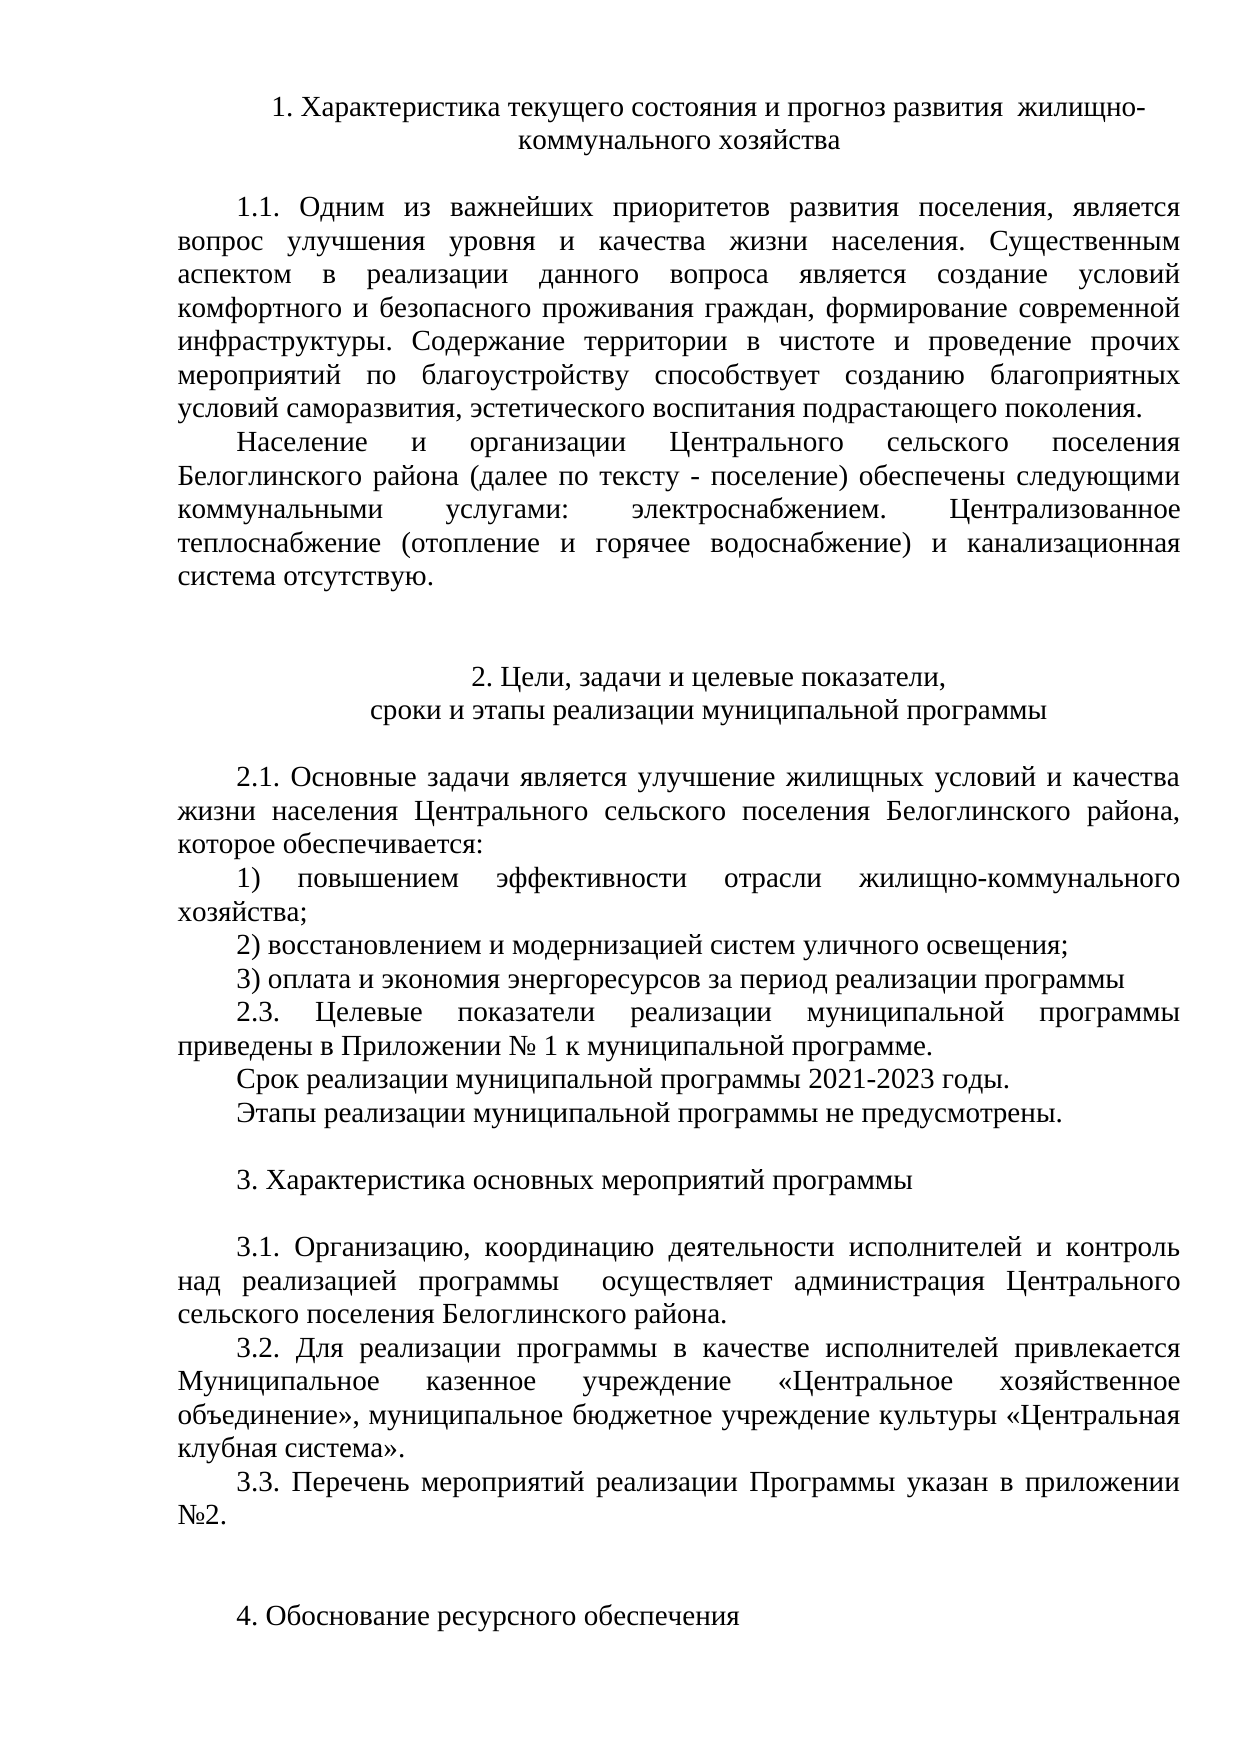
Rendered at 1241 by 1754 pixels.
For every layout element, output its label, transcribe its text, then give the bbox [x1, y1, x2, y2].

text Срок реализации муниципальной программы 2021-2023 годы. [177, 1061, 1181, 1095]
text 2.1. Основные задачи является улучшение жилищных условий и качества жизни населения Центрального сельского поселения Белоглинского района, которое обеспечивается: [177, 759, 1181, 860]
text 3. Характеристика основных мероприятий программы [177, 1162, 1181, 1196]
text 3.2. Для реализации программы в качестве исполнителей привлекается Муниципальное казенное учреждение «Центральное хозяйственное объединение», муниципальное бюджетное учреждение культуры «Центральная клубная система». [177, 1330, 1181, 1464]
text 3.1. Организацию, координацию деятельности исполнителей и контроль над реализацией программы осуществляет администрация Центрального сельского поселения Белоглинского района. [177, 1229, 1181, 1330]
text сроки и этапы реализации муниципальной программы [177, 692, 1181, 726]
text 2) восстановлением и модернизацией систем уличного освещения; [177, 927, 1181, 961]
text 2. Цели, задачи и целевые показатели, [177, 659, 1181, 692]
text 2.3. Целевые показатели реализации муниципальной программы приведены в Приложении № 1 к муниципальной программе. [177, 994, 1181, 1061]
text Население и организации Центрального сельского поселения Белоглинского района (далее по тексту - поселение) обеспечены следующими коммунальными услугами: электроснабжением. Централизованное теплоснабжение (отопление и горячее водоснабжение) и канализационная система отсутствую. [177, 424, 1181, 592]
text 1.1. Одним из важнейших приоритетов развития поселения, является вопрос улучшения уровня и качества жизни населения. Существенным аспектом в реализации данного вопроса является создание условий комфортного и безопасного проживания граждан, формирование современной инфраструктуры. Содержание территории в чистоте и проведение прочих мероприятий по благоустройству способствует созданию благоприятных условий саморазвития, эстетического воспитания подрастающего поколения. [177, 189, 1181, 424]
text Этапы реализации муниципальной программы не предусмотрены. [177, 1095, 1181, 1128]
text 3.3. Перечень мероприятий реализации Программы указан в приложении №2. [177, 1464, 1181, 1531]
text 4. Обоснование ресурсного обеспечения [177, 1598, 1181, 1632]
text 1. Характеристика текущего состояния и прогноз развития жилищно-коммунального хозяйства [177, 89, 1181, 156]
text 1) повышением эффективности отрасли жилищно-коммунального хозяйства; [177, 860, 1181, 927]
text 3) оплата и экономия энергоресурсов за период реализации программы [177, 961, 1181, 994]
